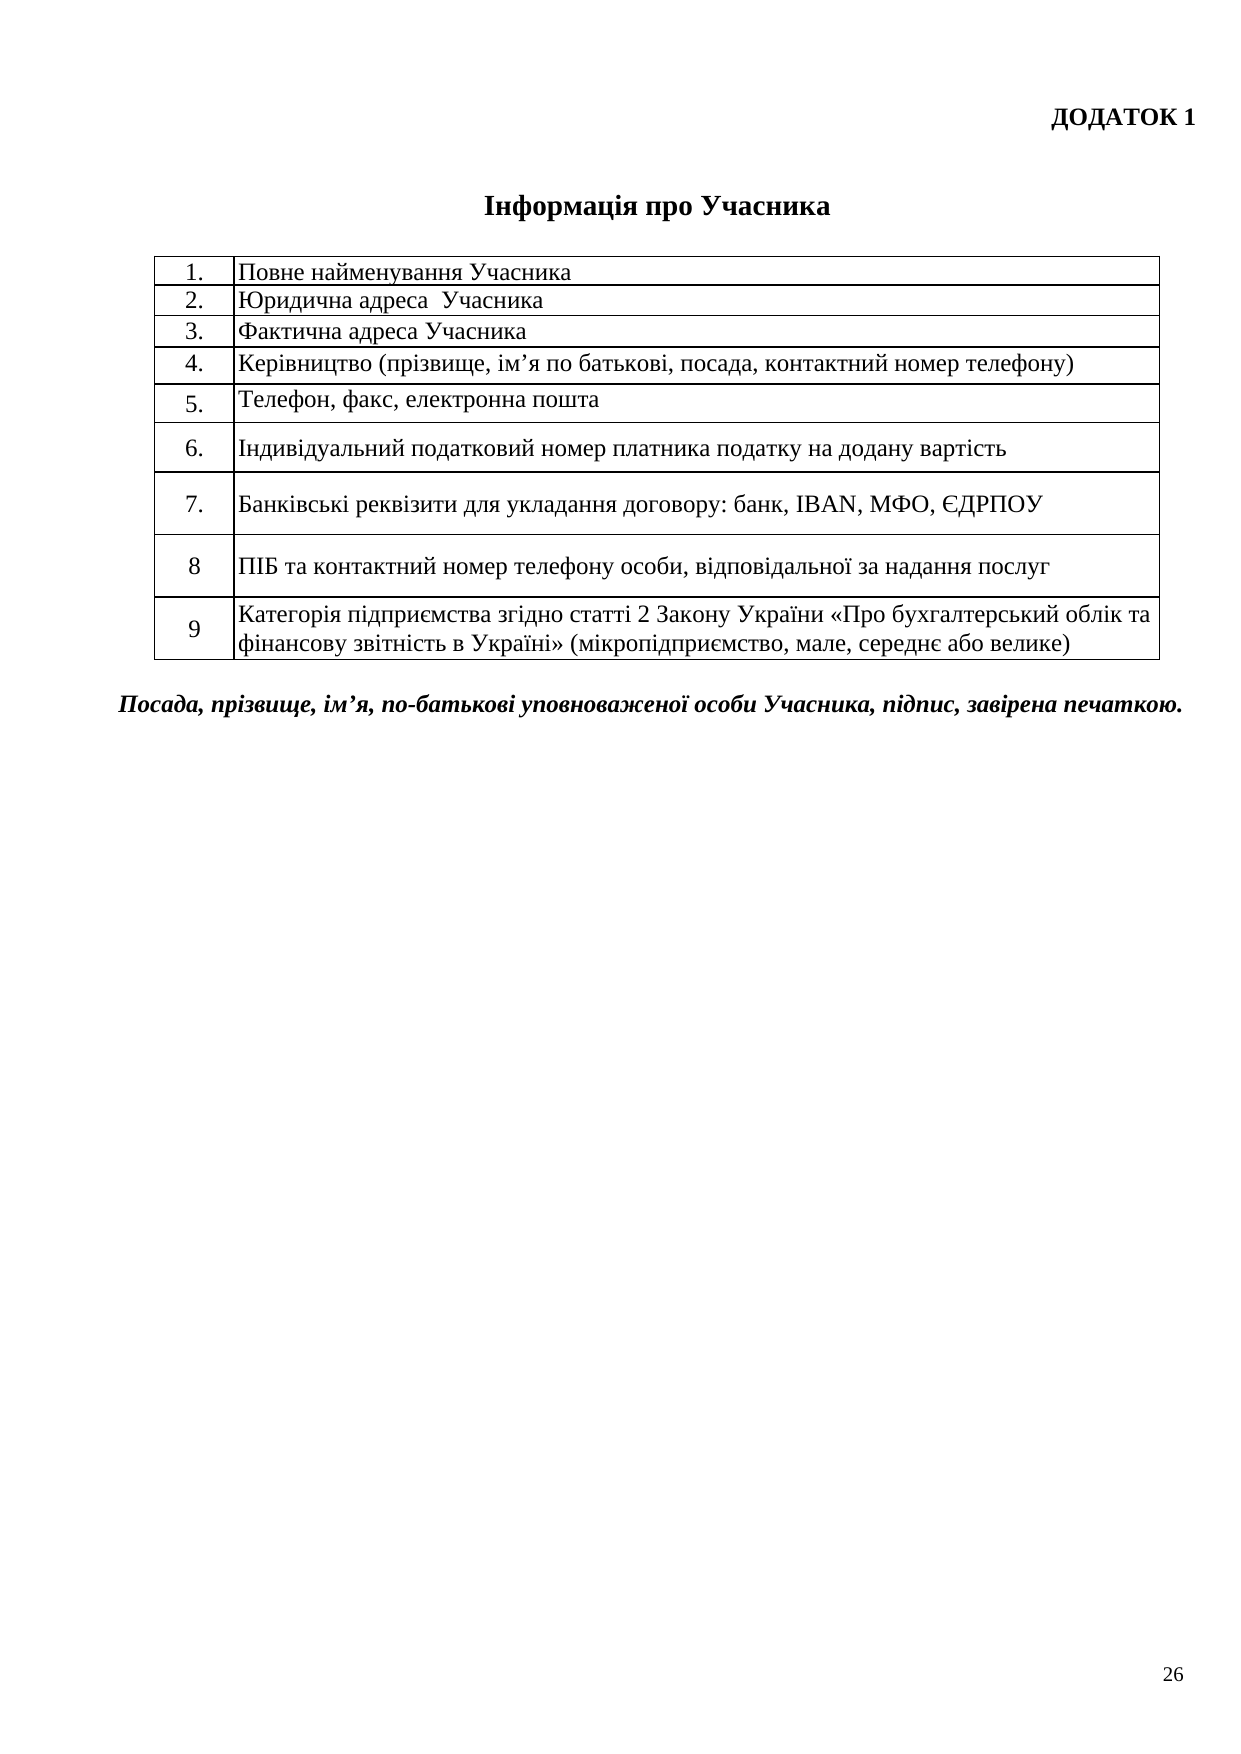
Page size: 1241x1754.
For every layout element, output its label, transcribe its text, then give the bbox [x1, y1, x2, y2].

table_cell Індивідуальний податковий номер платника податку на додану вартість [235, 423, 1159, 471]
table_cell Фактична адреса Учасника [235, 316, 1159, 346]
text Посада, прізвище, ім’я, по-батькові уповноваженої особи Учасника, підпис, завірена печаткою. [118, 689, 1196, 718]
text Інформація про Учасника [118, 188, 1196, 222]
table_cell Керівництво (прізвище, ім’я по батькові, посада, контактний номер телефону) [235, 348, 1159, 383]
table_cell Телефон, факс, електронна пошта [235, 385, 1159, 422]
table_cell 8 [155, 535, 233, 596]
table_cell Юридична адреса Учасника [235, 286, 1159, 315]
table_header Повне найменування Учасника [235, 257, 1159, 284]
table_cell ПІБ та контактний номер телефону особи, відповідальної за надання послуг [235, 535, 1159, 596]
table_cell 4. [155, 348, 233, 383]
table_cell Банківські реквізити для укладання договору: банк, IBAN, МФО, ЄДРПОУ [235, 473, 1159, 534]
text ДОДАТОК 1 [118, 102, 1196, 131]
table_cell 7. [155, 473, 233, 534]
table_cell Категорія підприємства згідно статті 2 Закону України «Про бухгалтерський облік та фінансову звітність в Україні» (мікропідприємство, мале, середнє або велике) [235, 598, 1159, 659]
table_cell 3. [155, 316, 233, 346]
table_header 1. [155, 257, 233, 284]
table_cell 9 [155, 598, 233, 659]
table_cell 2. [155, 286, 233, 315]
table_cell 6. [155, 423, 233, 471]
table_cell 5. [155, 385, 233, 422]
